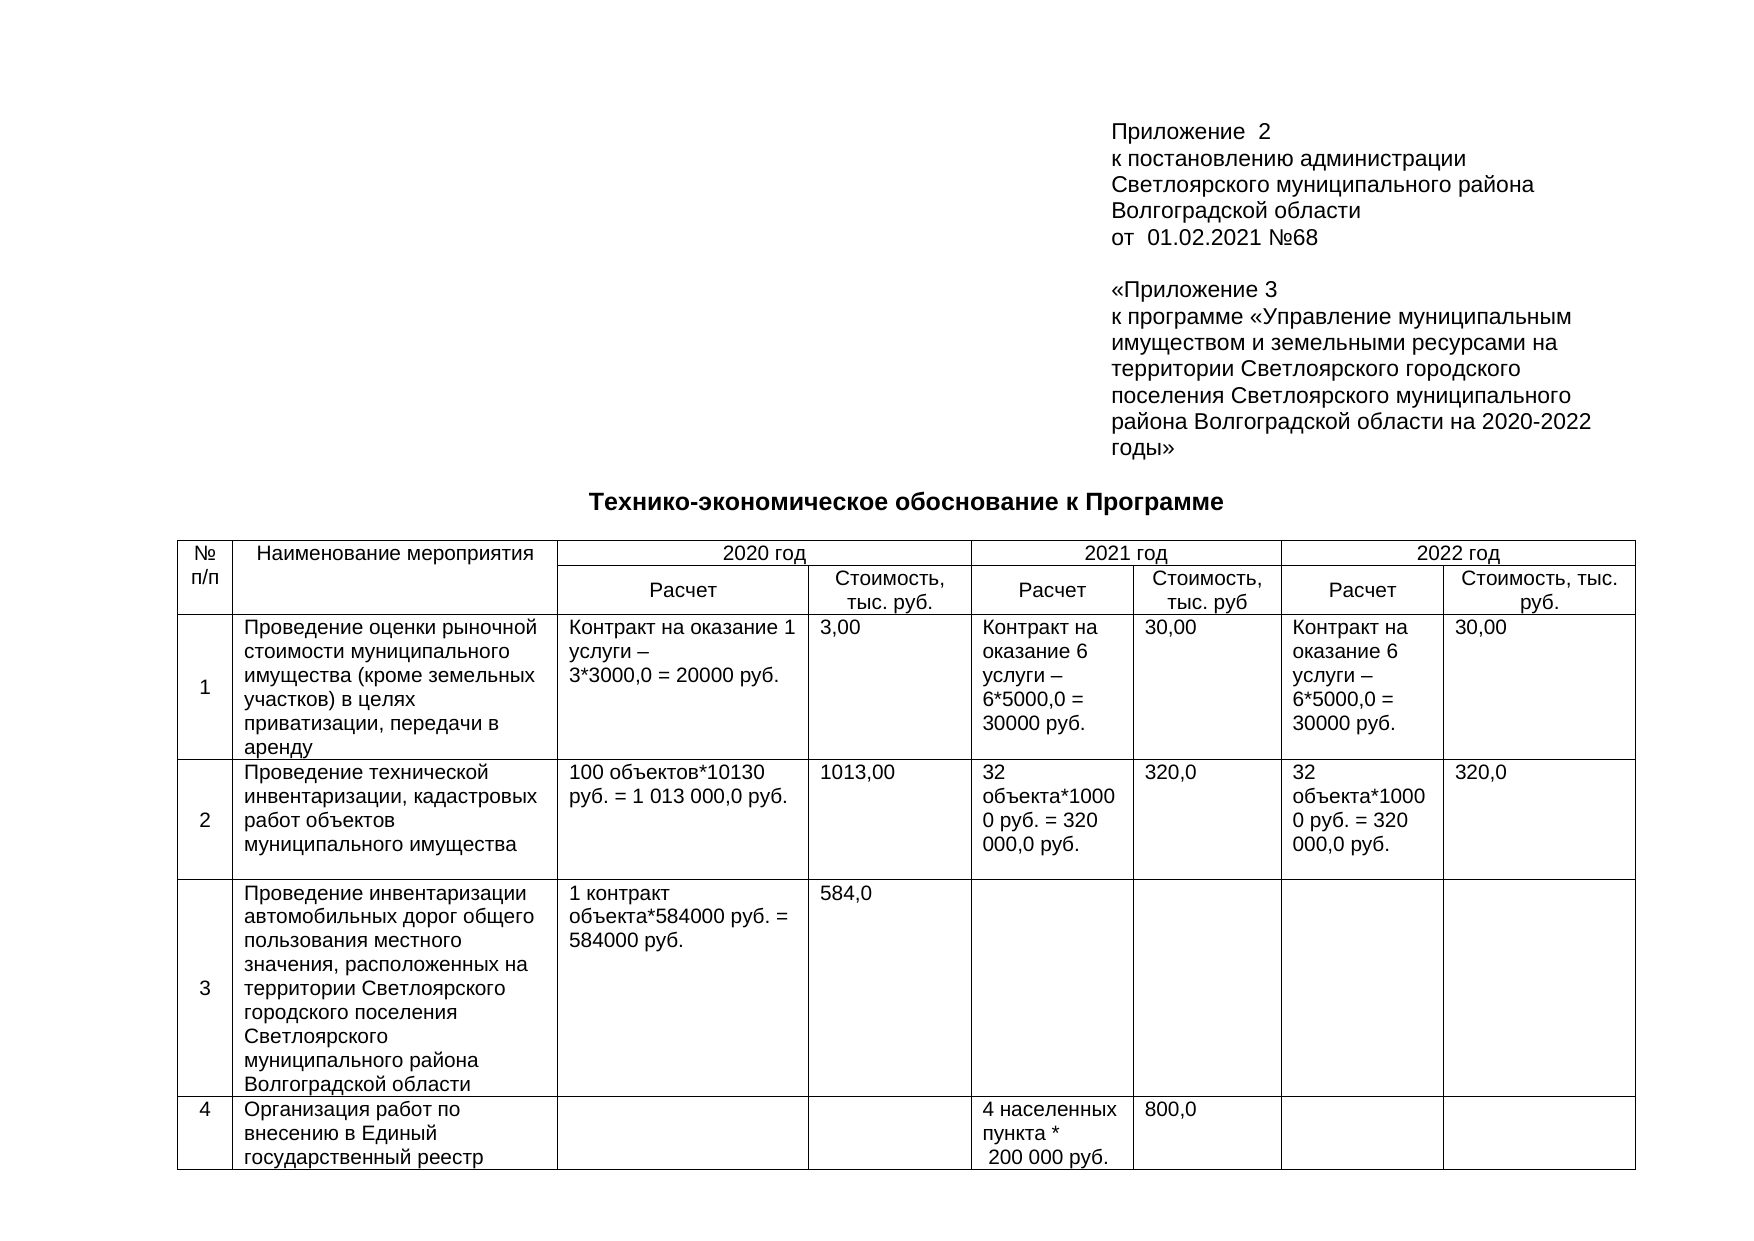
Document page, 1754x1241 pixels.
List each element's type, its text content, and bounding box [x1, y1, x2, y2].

table_cell Стоимость, тыс. руб [1134, 566, 1281, 614]
table_cell 4 [178, 1097, 232, 1169]
table_cell 1013,00 [809, 760, 971, 879]
table_header Наименование мероприятия [233, 541, 557, 614]
table_cell Проведение технической инвентаризации, кадастровых работ объектов муниципального имущества [233, 760, 557, 879]
table_cell Расчет [972, 566, 1133, 614]
table_cell Расчет [558, 566, 808, 614]
table_cell [972, 880, 1133, 1096]
table_cell 1 контракт объекта*584000 руб. = 584000 руб. [558, 880, 808, 1096]
table_cell 3 [178, 880, 232, 1096]
table_cell Стоимость, тыс. руб. [809, 566, 971, 614]
table_header 2021 год [972, 541, 1281, 565]
table_cell Контракт на оказание 6 услуги – 6*5000,0 = 30000 руб. [972, 615, 1133, 758]
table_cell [972, 1097, 1133, 1169]
table_cell [1282, 1097, 1443, 1169]
table_cell 320,0 [1444, 760, 1635, 879]
table_cell [1134, 880, 1281, 1096]
table_cell Проведение инвентаризации автомобильных дорог общего пользования местного значения, расположенных на территории Светлоярского городского поселения Светлоярского муниципального района Волгоградской области [233, 880, 557, 1096]
table_cell 584,0 [809, 880, 971, 1096]
table_cell Расчет [1282, 566, 1443, 614]
table_cell [558, 1097, 808, 1169]
table_cell Контракт на оказание 1 услуги – 3*3000,0 = 20000 руб. [558, 615, 808, 758]
table_cell 3,00 [809, 615, 971, 758]
table_header Приложение 2 к постановлению администрации Светлоярского муниципального района Волгоградской области от 01.02.2021 №68 «Приложение 3 к программе «Управление муниципальным имуществом и земельными ресурсами на территории Светлоярского городского поселения Светлоярского муниципального района Волгоградской области на 2020-2022 годы» [1100, 118, 1625, 487]
text Технико-экономическое обоснование к Программе [177, 487, 1636, 516]
table_cell 32 объекта*10000 руб. = 320 000,0 руб. [1282, 760, 1443, 879]
table_header 2022 год [1282, 541, 1635, 565]
table_cell [809, 1097, 971, 1169]
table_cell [233, 1097, 557, 1169]
table_cell [1444, 1097, 1635, 1169]
table_header № п/п [178, 541, 232, 614]
table_cell 32 объекта*10000 руб. = 320 000,0 руб. [972, 760, 1133, 879]
table_cell 320,0 [1134, 760, 1281, 879]
table_header 2020 год [558, 541, 971, 565]
table_cell 800,0 [1134, 1097, 1281, 1169]
table_cell Контракт на оказание 6 услуги – 6*5000,0 = 30000 руб. [1282, 615, 1443, 758]
table_cell 2 [178, 760, 232, 879]
table_cell [1444, 880, 1635, 1096]
table_cell [1282, 880, 1443, 1096]
table_cell 1 [178, 615, 232, 758]
table_cell 30,00 [1134, 615, 1281, 758]
table_cell Проведение оценки рыночной стоимости муниципального имущества (кроме земельных участков) в целях приватизации, передачи в аренду [233, 615, 557, 758]
table_cell 30,00 [1444, 615, 1635, 758]
table_cell 100 объектов*10130 руб. = 1 013 000,0 руб. [558, 760, 808, 879]
table_cell Стоимость, тыс. руб. [1444, 566, 1635, 614]
